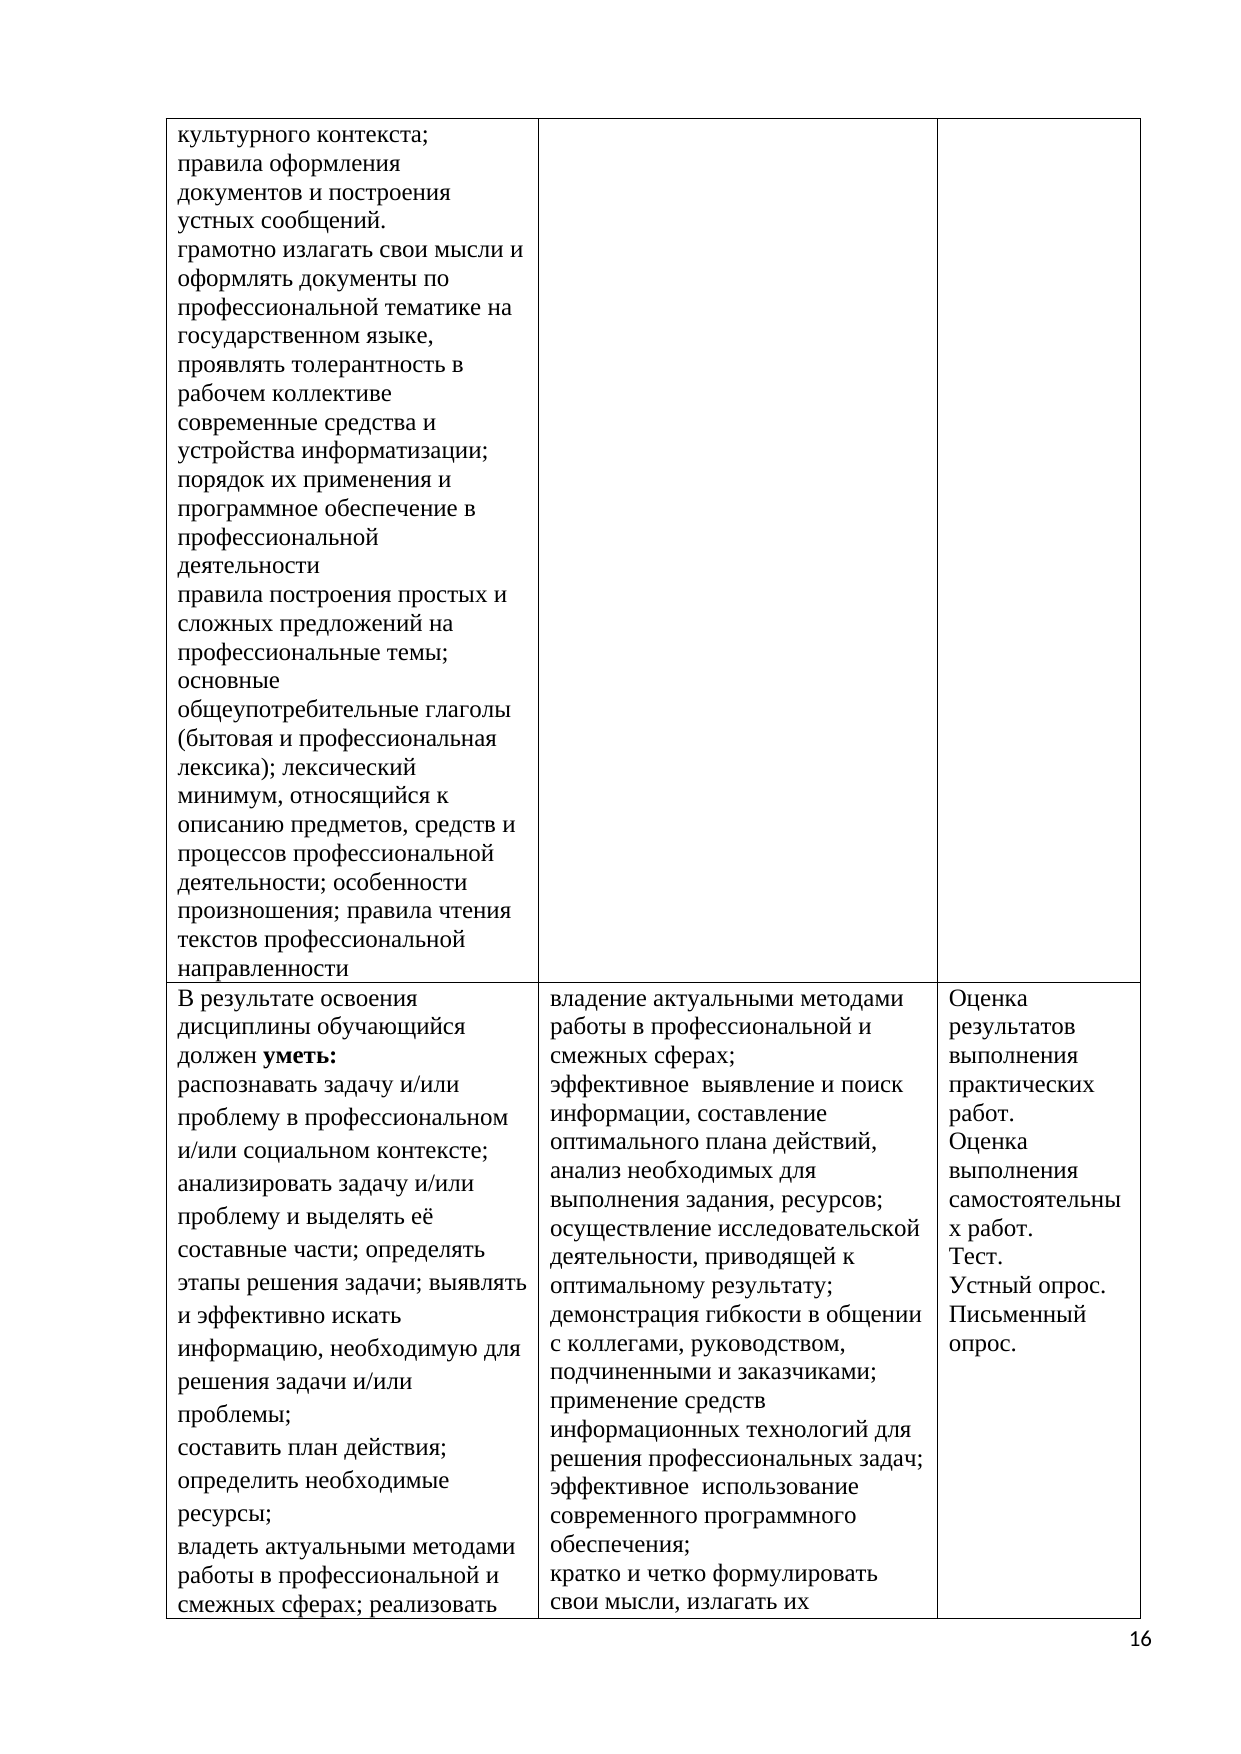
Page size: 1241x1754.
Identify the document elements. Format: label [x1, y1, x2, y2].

table_cell [938, 983, 1140, 1617]
table_cell [938, 119, 1140, 982]
table_cell [167, 119, 538, 982]
table_cell [539, 119, 937, 982]
table_cell [167, 983, 538, 1617]
table_cell [539, 983, 937, 1617]
